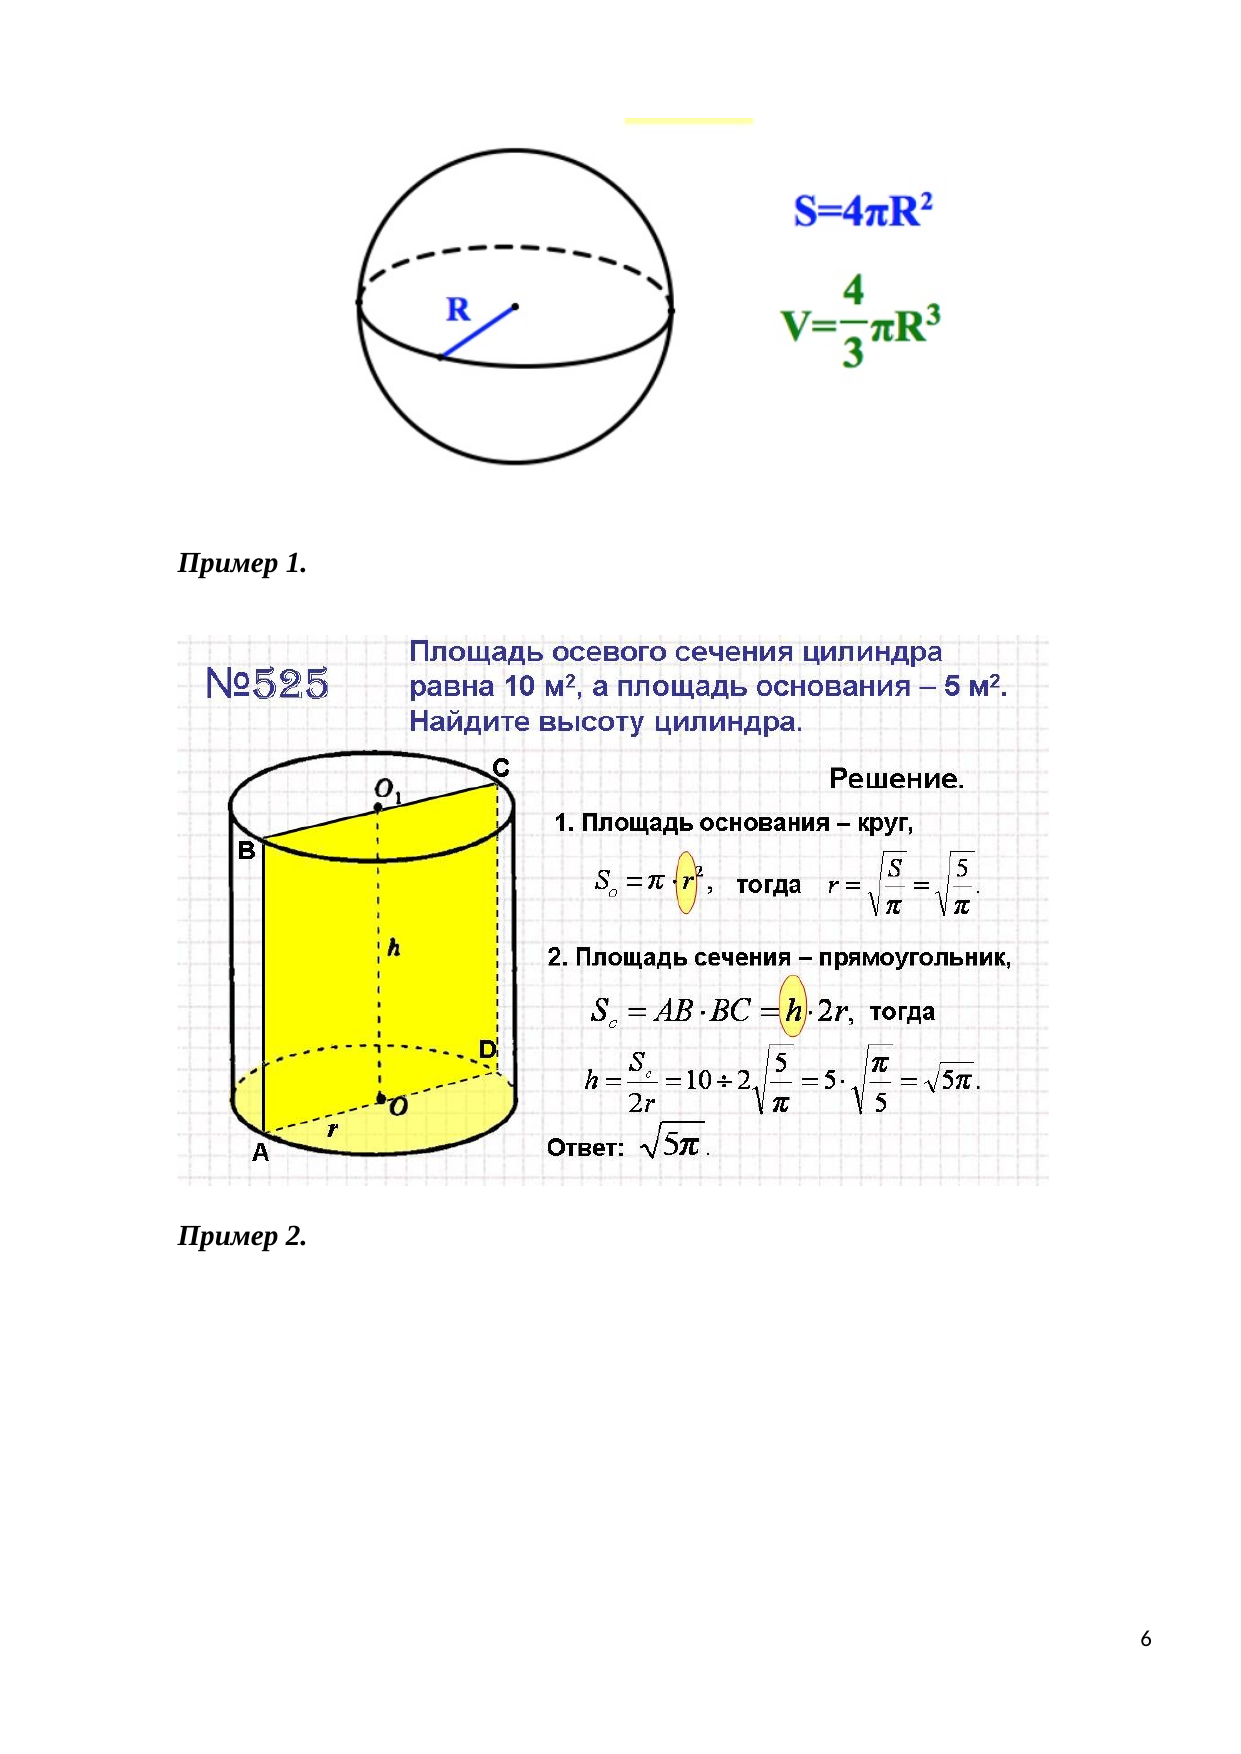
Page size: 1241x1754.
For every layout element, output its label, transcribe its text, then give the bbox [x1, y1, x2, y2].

text Пример 2. [177, 1218, 1152, 1252]
picture [177, 635, 1049, 1186]
picture [252, 118, 1052, 512]
text Пример 1. [177, 545, 1152, 579]
